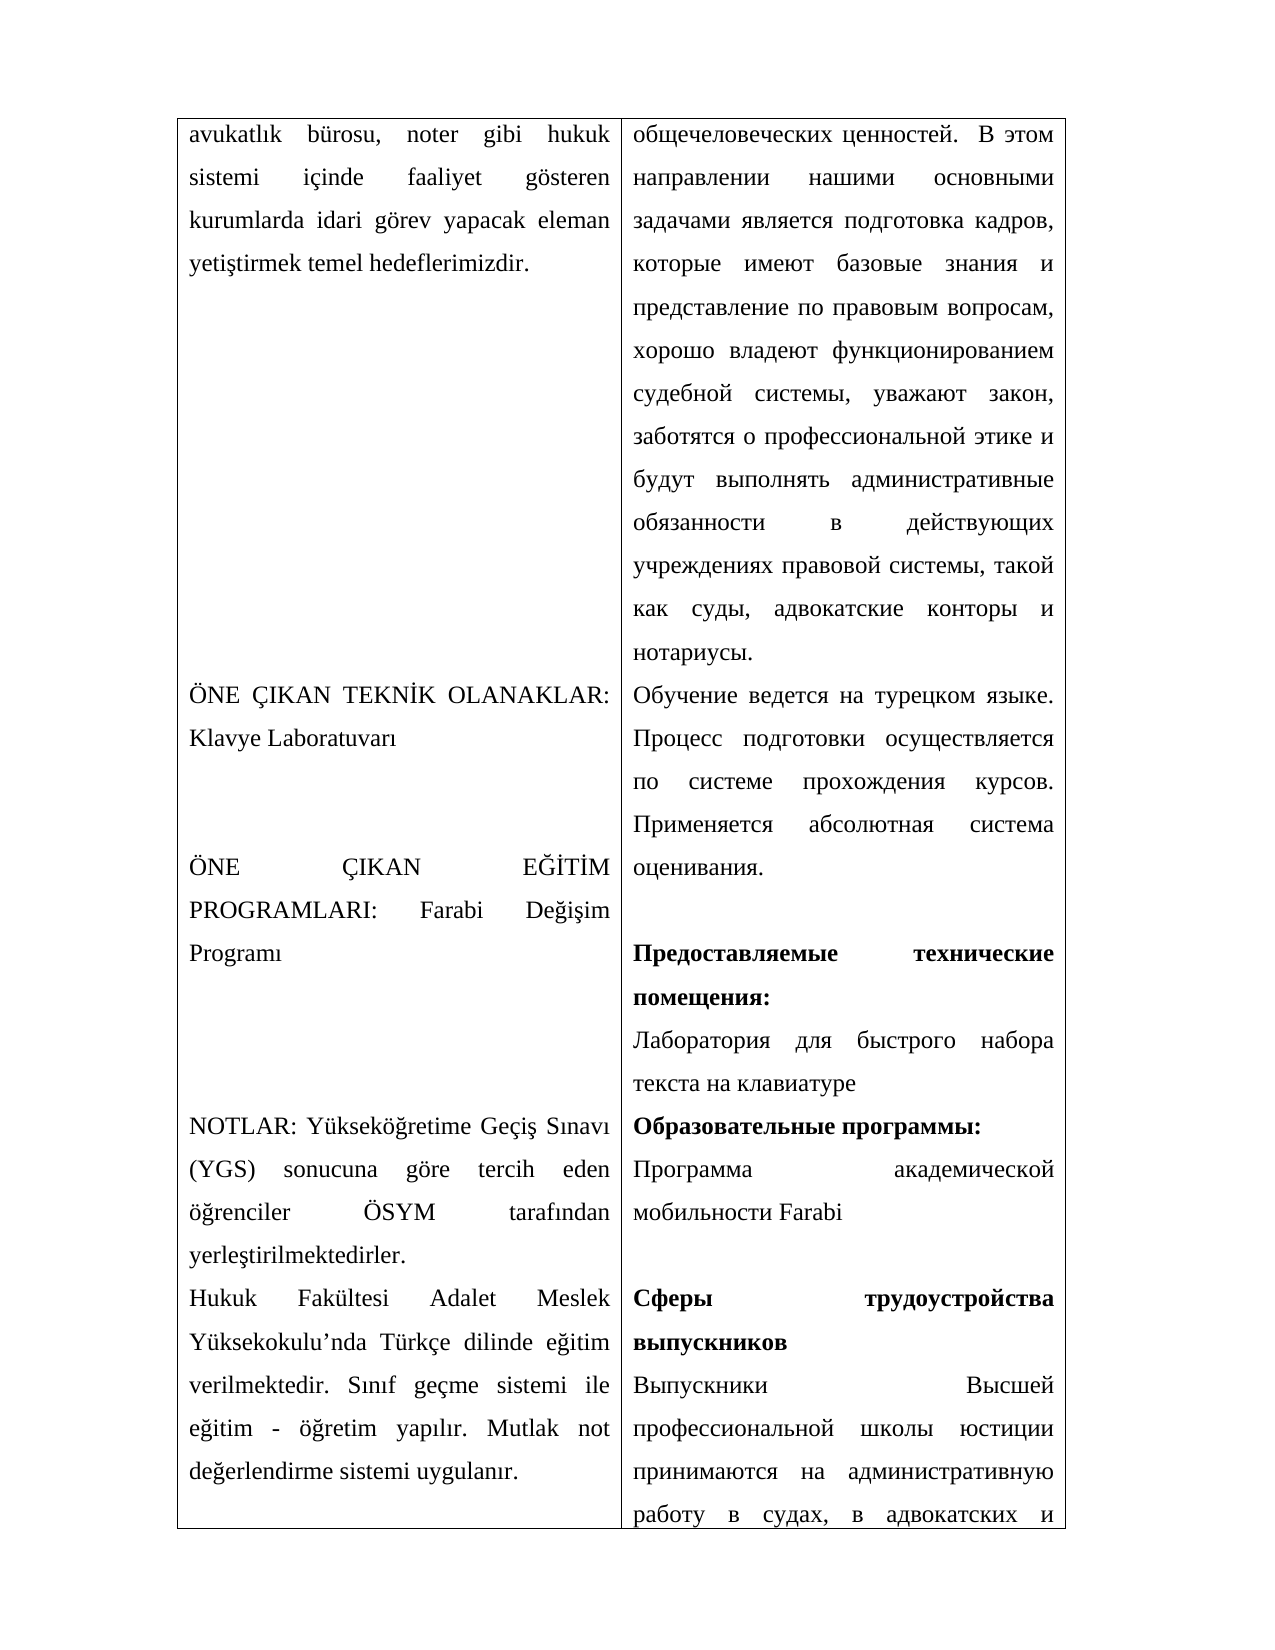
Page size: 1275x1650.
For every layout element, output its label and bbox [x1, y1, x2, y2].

table_header [622, 119, 1065, 1528]
table_header [178, 119, 621, 1528]
